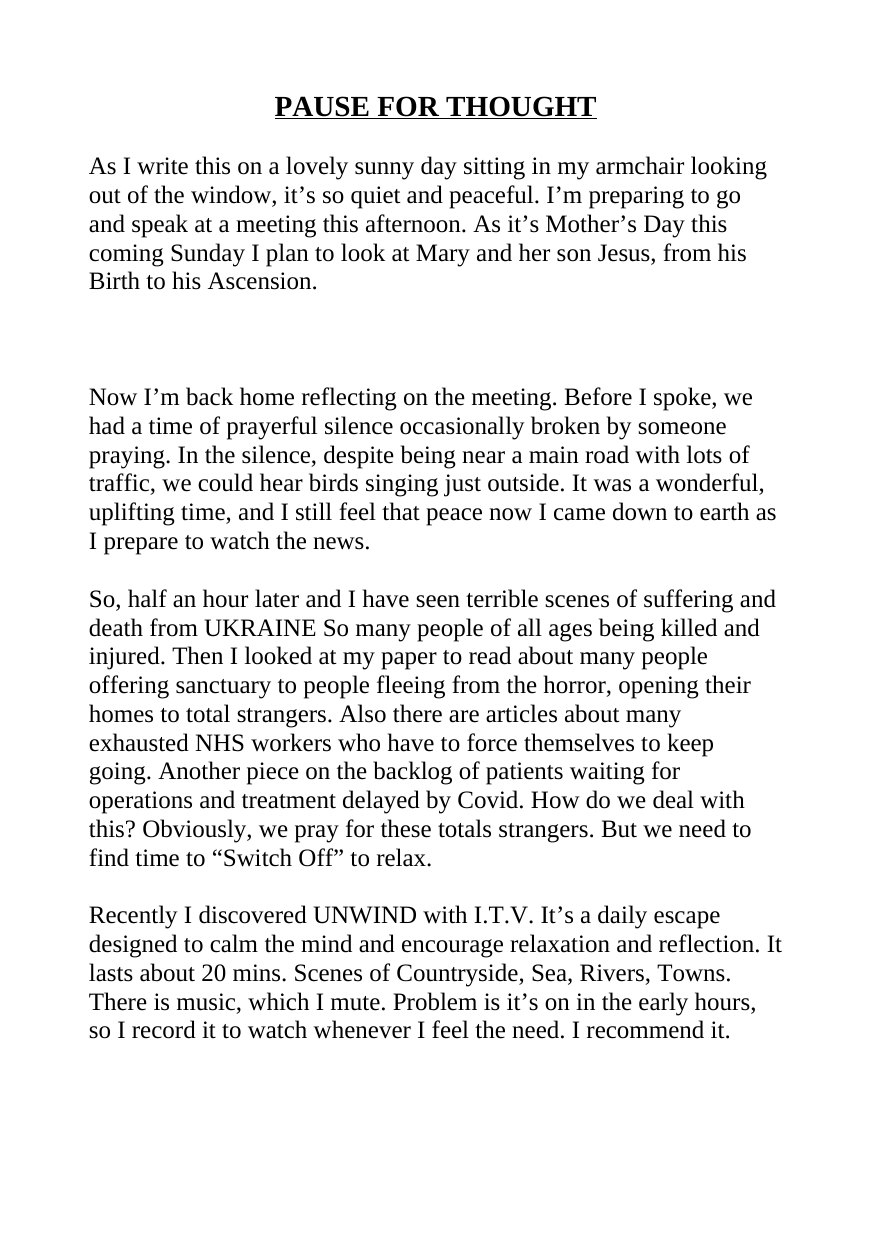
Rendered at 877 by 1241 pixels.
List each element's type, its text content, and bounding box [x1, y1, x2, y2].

text PAUSE FOR THOUGHT [89, 89, 782, 122]
text Recently I discovered UNWIND with I.T.V. It’s a daily escape designed to calm the mind and encourage relaxation and reflection. It lasts about 20 mins. Scenes of Countryside, Sea, Rivers, Towns. There is music, which I mute. Problem is it’s on in the early hours, so I record it to watch whenever I feel the need. I recommend it. [89, 901, 782, 1044]
text So, half an hour later and I have seen terrible scenes of suffering and death from UKRAINE So many people of all ages being killed and injured. Then I looked at my paper to read about many people offering sanctuary to people fleeing from the horror, opening their homes to total strangers. Also there are articles about many exhausted NHS workers who have to force themselves to keep going. Another piece on the backlog of patients waiting for operations and treatment delayed by Covid. How do we deal with this? Obviously, we pray for these totals strangers. But we need to find time to “Switch Off” to relax. [89, 584, 782, 871]
text As I write this on a lovely sunny day sitting in my armchair looking out of the window, it’s so quiet and peaceful. I’m preparing to go and speak at a meeting this afternoon. As it’s Mother’s Day this coming Sunday I plan to look at Mary and her son Jesus, from his Birth to his Ascension. [89, 151, 782, 295]
text Now I’m back home reflecting on the meeting. Before I spoke, we had a time of prayerful silence occasionally broken by someone praying. In the silence, despite being near a main road with lots of traffic, we could hear birds singing just outside. It was a wonderful, uplifting time, and I still feel that peace now I came down to earth as I prepare to watch the news. [89, 382, 782, 555]
